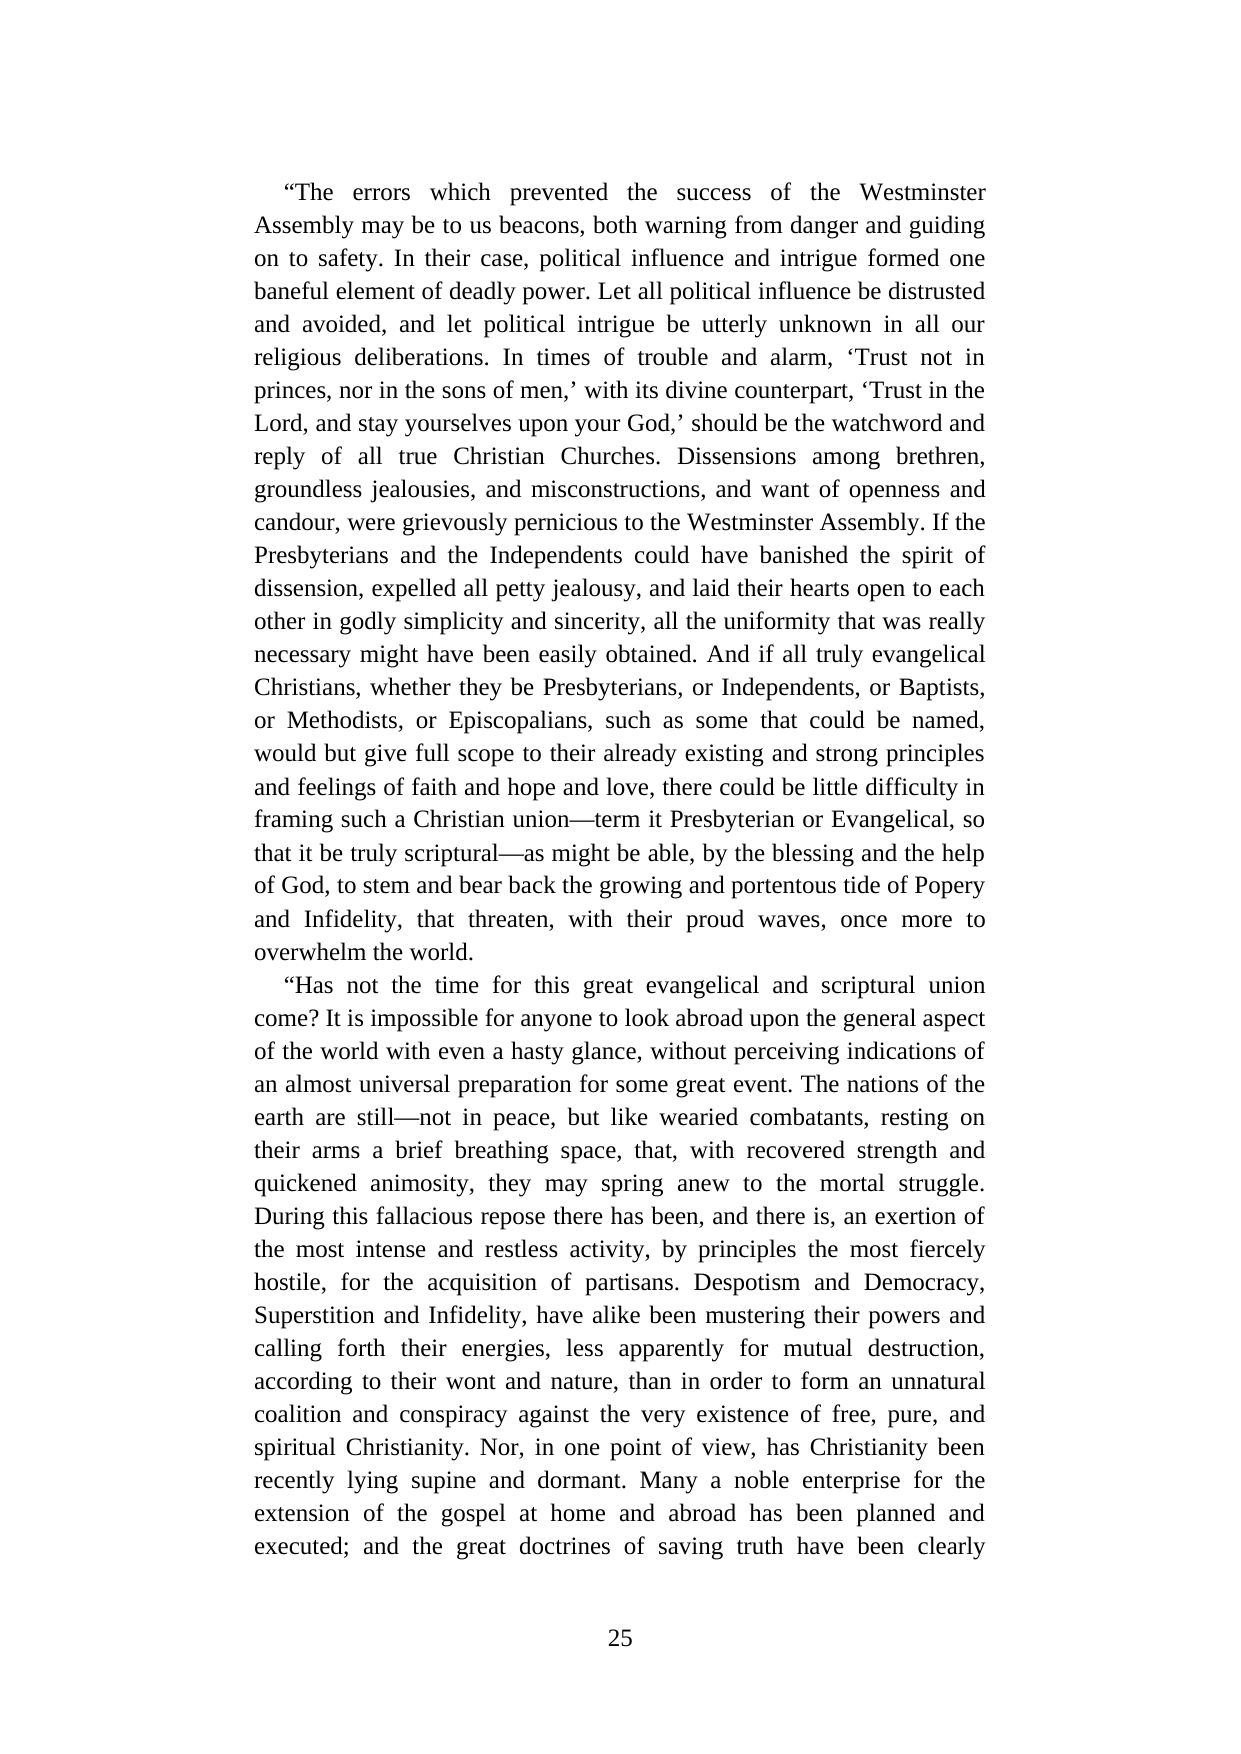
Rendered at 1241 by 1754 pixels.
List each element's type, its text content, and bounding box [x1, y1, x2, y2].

text “The errors which prevented the success of the Westminster Assembly may be to us beacons, both warning from danger and guiding on to safety. In their case, political influence and intrigue formed one baneful element of deadly power. Let all political influence be distrusted and avoided, and let political intrigue be utterly unknown in all our religious deliberations. In times of trouble and alarm, ‘Trust not in princes, nor in the sons of men,’ with its divine counterpart, ‘Trust in the Lord, and stay yourselves upon your God,’ should be the watchword and reply of all true Christian Churches. Dissensions among brethren, groundless jealousies, and misconstructions, and want of openness and candour, were grievously pernicious to the Westminster Assembly. If the Presbyterians and the Independents could have banished the spirit of dissension, expelled all petty jealousy, and laid their hearts open to each other in godly simplicity and sincerity, all the uniformity that was really necessary might have been easily obtained. And if all truly evangelical Christians, whether they be Presbyterians, or Independents, or Baptists, or Methodists, or Episcopalians, such as some that could be named, would but give full scope to their already existing and strong principles and feelings of faith and hope and love, there could be little difficulty in framing such a Christian union—term it Presbyterian or Evangelical, so that it be truly scriptural—as might be able, by the blessing and the help of God, to stem and bear back the growing and portentous tide of Popery and Infidelity, that threaten, with their proud waves, once more to overwhelm the world. [254, 177, 986, 965]
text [254, 970, 986, 1560]
